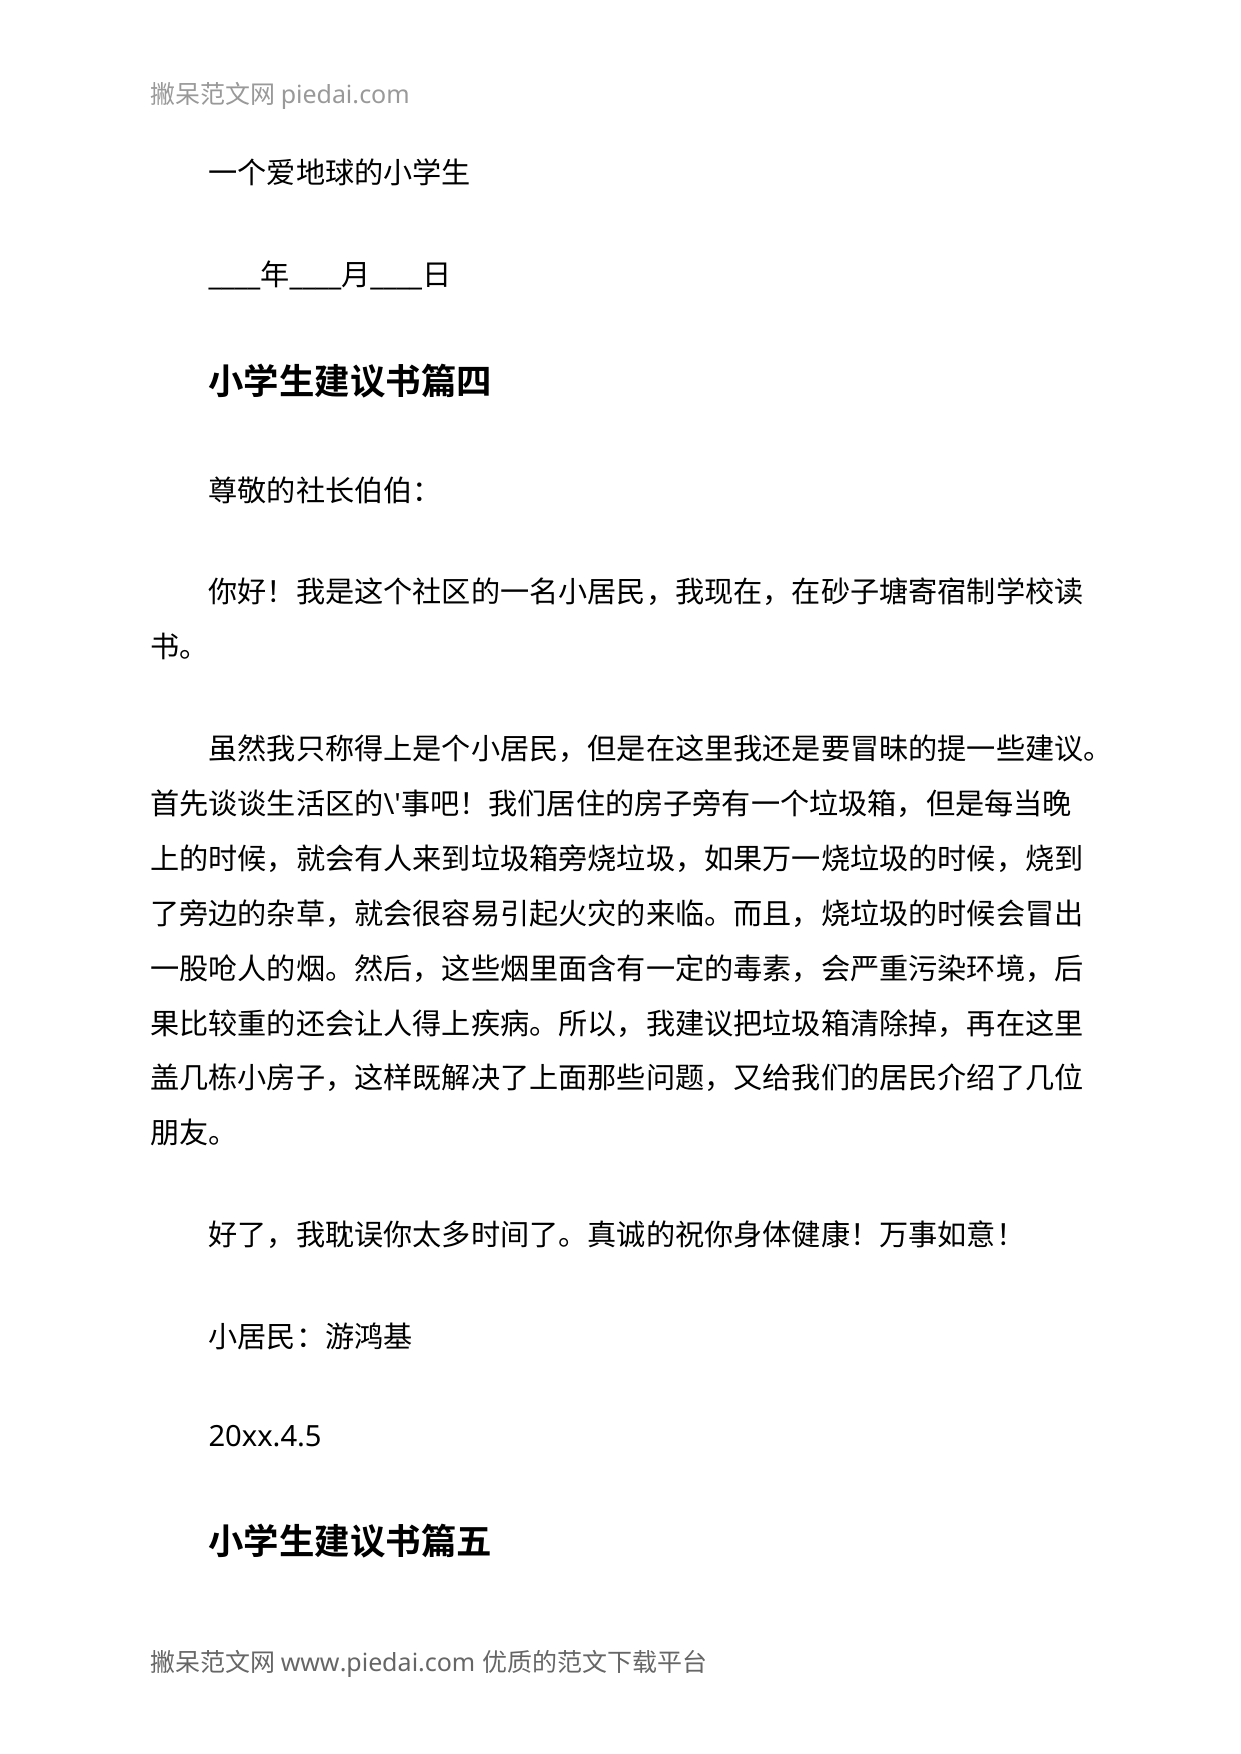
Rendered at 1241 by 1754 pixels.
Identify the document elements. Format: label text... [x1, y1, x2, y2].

text ____年____月____日 [150, 252, 1090, 294]
text 你好！我是这个社区的一名小居民，我现在，在砂子塘寄宿制学校读书。 [150, 569, 1090, 666]
text 小学生建议书篇五 [150, 1514, 1090, 1565]
text 20xx.4.5 [150, 1415, 1090, 1455]
text 虽然我只称得上是个小居民，但是在这里我还是要冒昧的提一些建议。首先谈谈生活区的\'事吧！我们居住的房子旁有一个垃圾箱，但是每当晚上的时候，就会有人来到垃圾箱旁烧垃圾，如果万一烧垃圾的时候，烧到了旁边的杂草，就会很容易引起火灾的来临。而且，烧垃圾的时候会冒出一股呛人的烟。然后，这些烟里面含有一定的毒素，会严重污染环境，后果比较重的还会让人得上疾病。所以，我建议把垃圾箱清除掉，再在这里盖几栋小房子，这样既解决了上面那些问题，又给我们的居民介绍了几位朋友。 [150, 726, 1090, 1152]
text 小居民：游鸿基 [150, 1313, 1090, 1356]
text 尊敬的社长伯伯： [150, 467, 1090, 509]
text 好了，我耽误你太多时间了。真诚的祝你身体健康！万事如意！ [150, 1212, 1090, 1254]
text 小学生建议书篇四 [150, 354, 1090, 405]
text 一个爱地球的小学生 [150, 150, 1090, 192]
